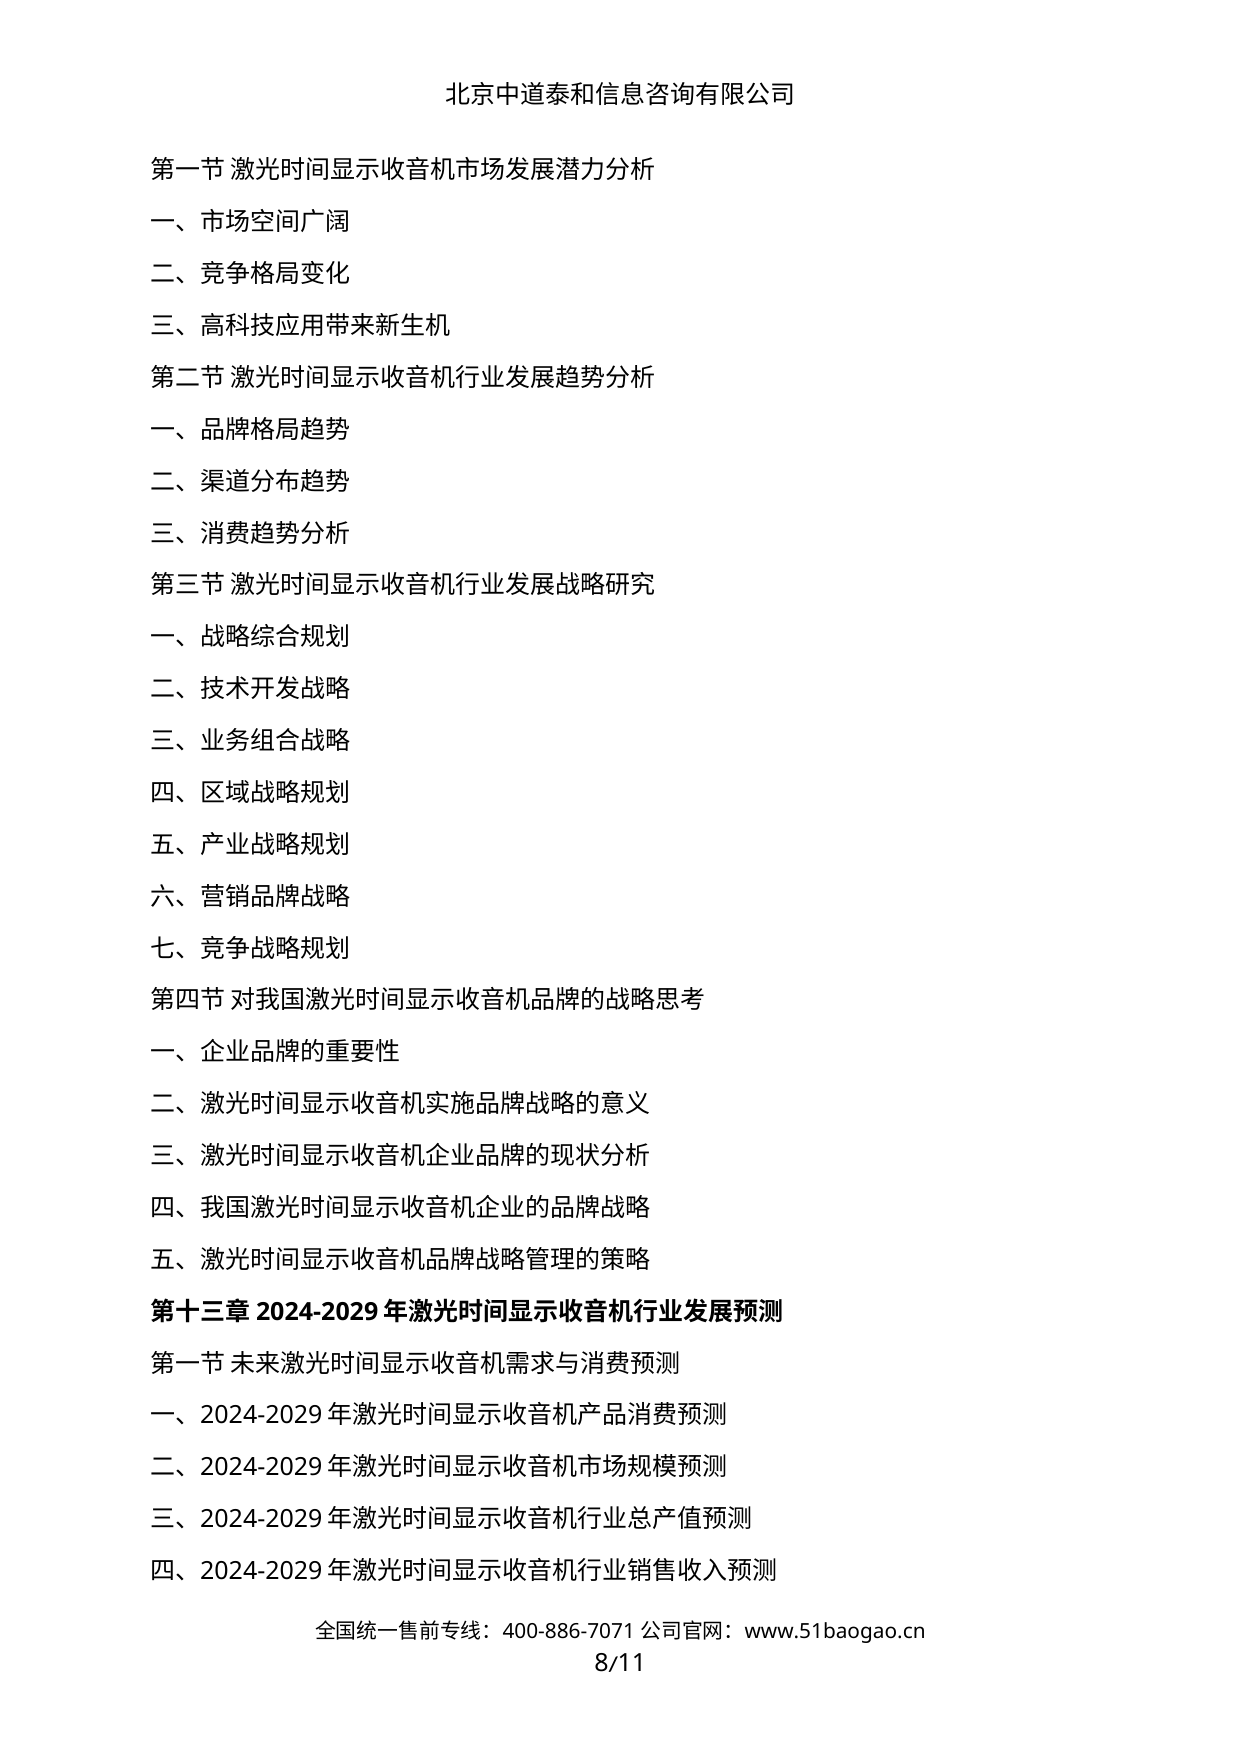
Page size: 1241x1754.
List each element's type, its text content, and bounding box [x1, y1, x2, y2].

text 三、业务组合战略 [150, 721, 1090, 757]
text 一、企业品牌的重要性 [150, 1032, 1090, 1068]
text 二、激光时间显示收音机实施品牌战略的意义 [150, 1084, 1090, 1120]
text 第三节 激光时间显示收音机行业发展战略研究 [150, 565, 1090, 601]
text 五、激光时间显示收音机品牌战略管理的策略 [150, 1239, 1090, 1276]
text 第一节 未来激光时间显示收音机需求与消费预测 [150, 1343, 1090, 1379]
text 第十三章 2024-2029年激光时间显示收音机行业发展预测 [150, 1291, 1090, 1327]
text 三、2024-2029年激光时间显示收音机行业总产值预测 [150, 1499, 1090, 1535]
text 一、市场空间广阔 [150, 202, 1090, 238]
text 二、竞争格局变化 [150, 254, 1090, 290]
text 七、竞争战略规划 [150, 928, 1090, 964]
text 三、消费趋势分析 [150, 513, 1090, 549]
text 五、产业战略规划 [150, 824, 1090, 861]
text 三、高科技应用带来新生机 [150, 306, 1090, 342]
text 四、区域战略规划 [150, 772, 1090, 809]
text 一、战略综合规划 [150, 617, 1090, 653]
text 六、营销品牌战略 [150, 876, 1090, 912]
text 二、渠道分布趋势 [150, 461, 1090, 497]
text 第二节 激光时间显示收音机行业发展趋势分析 [150, 357, 1090, 394]
text 一、2024-2029年激光时间显示收音机产品消费预测 [150, 1395, 1090, 1431]
text 二、2024-2029年激光时间显示收音机市场规模预测 [150, 1447, 1090, 1483]
text 二、技术开发战略 [150, 669, 1090, 705]
text 三、激光时间显示收音机企业品牌的现状分析 [150, 1136, 1090, 1172]
text 四、2024-2029年激光时间显示收音机行业销售收入预测 [150, 1551, 1090, 1587]
text 第四节 对我国激光时间显示收音机品牌的战略思考 [150, 980, 1090, 1016]
text 第一节 激光时间显示收音机市场发展潜力分析 [150, 150, 1090, 186]
text 四、我国激光时间显示收音机企业的品牌战略 [150, 1187, 1090, 1224]
text 一、品牌格局趋势 [150, 409, 1090, 446]
